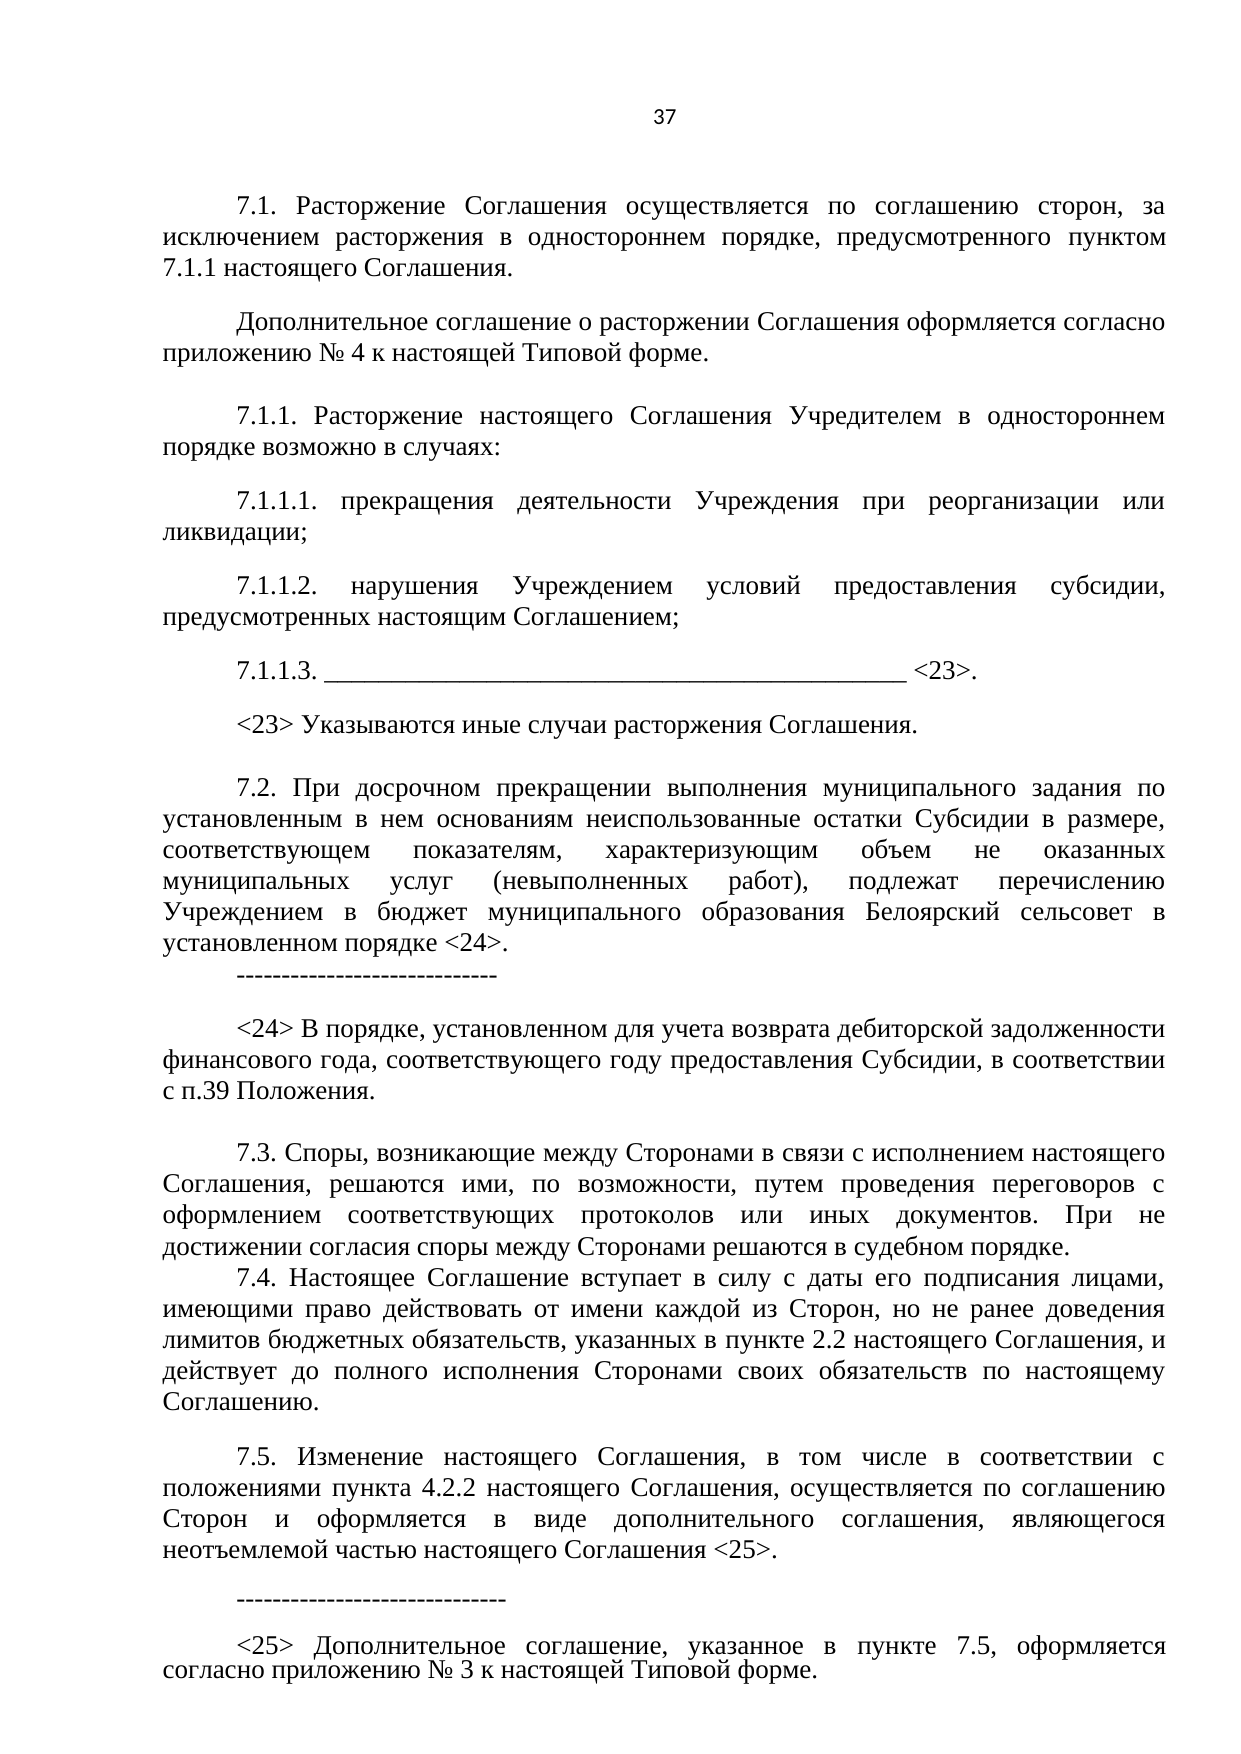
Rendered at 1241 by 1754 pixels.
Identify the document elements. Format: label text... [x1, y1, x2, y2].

text <24> В порядке, установленном для учета возврата дебиторской задолженности финансового года, соответствующего году предоставления Субсидии, в соответствии с п.39 Положения. [162, 1012, 1166, 1105]
text 7.4. Настоящее Соглашение вступает в силу с даты его подписания лицами, имеющими право действовать от имени каждой из Сторон, но не ранее доведения лимитов бюджетных обязательств, указанных в пункте 2.2 настоящего Соглашения, и действует до полного исполнения Сторонами своих обязательств по настоящему Соглашению. [162, 1261, 1166, 1417]
text ----------------------------- [162, 958, 1166, 989]
text 7.1. Расторжение Соглашения осуществляется по соглашению сторон, за исключением расторжения в одностороннем порядке, предусмотренного пунктом 7.1.1 настоящего Соглашения. [162, 189, 1166, 282]
text 7.1.1.3. ___________________________________________ <23>. [162, 654, 1166, 686]
text 7.3. Споры, возникающие между Сторонами в связи с исполнением настоящего Соглашения, решаются ими, по возможности, путем проведения переговоров с оформлением соответствующих протоколов или иных документов. При не достижении согласия споры между Сторонами решаются в судебном порядке. [162, 1136, 1166, 1261]
text Дополнительное соглашение о расторжении Соглашения оформляется согласно приложению № 4 к настоящей Типовой форме. [162, 305, 1166, 368]
text 7.1.1.2. нарушения Учреждением условий предоставления субсидии, предусмотренных настоящим Соглашением; [162, 569, 1166, 632]
text <23> Указываются иные случаи расторжения Соглашения. [162, 708, 1166, 740]
text <25> Дополнительное соглашение, указанное в пункте 7.5, оформляется согласно приложению № 3 к настоящей Типовой форме. [162, 1635, 1166, 1685]
text 7.1.1. Расторжение настоящего Соглашения Учредителем в одностороннем порядке возможно в случаях: [162, 399, 1166, 461]
text 7.2. При досрочном прекращении выполнения муниципального задания по установленным в нем основаниям неиспользованные остатки Субсидии в размере, соответствующем показателям, характеризующим объем не оказанных муниципальных услуг (невыполненных работ), подлежат перечислению Учреждением в бюджет муниципального образования Белоярский сельсовет в установленном порядке <24>. [162, 771, 1166, 958]
text 7.1.1.1. прекращения деятельности Учреждения при реорганизации или ликвидации; [162, 484, 1166, 546]
text ------------------------------ [162, 1587, 1166, 1612]
text 7.5. Изменение настоящего Соглашения, в том числе в соответствии с положениями пункта 4.2.2 настоящего Соглашения, осуществляется по соглашению Сторон и оформляется в виде дополнительного соглашения, являющегося неотъемлемой частью настоящего Соглашения <25>. [162, 1439, 1166, 1564]
